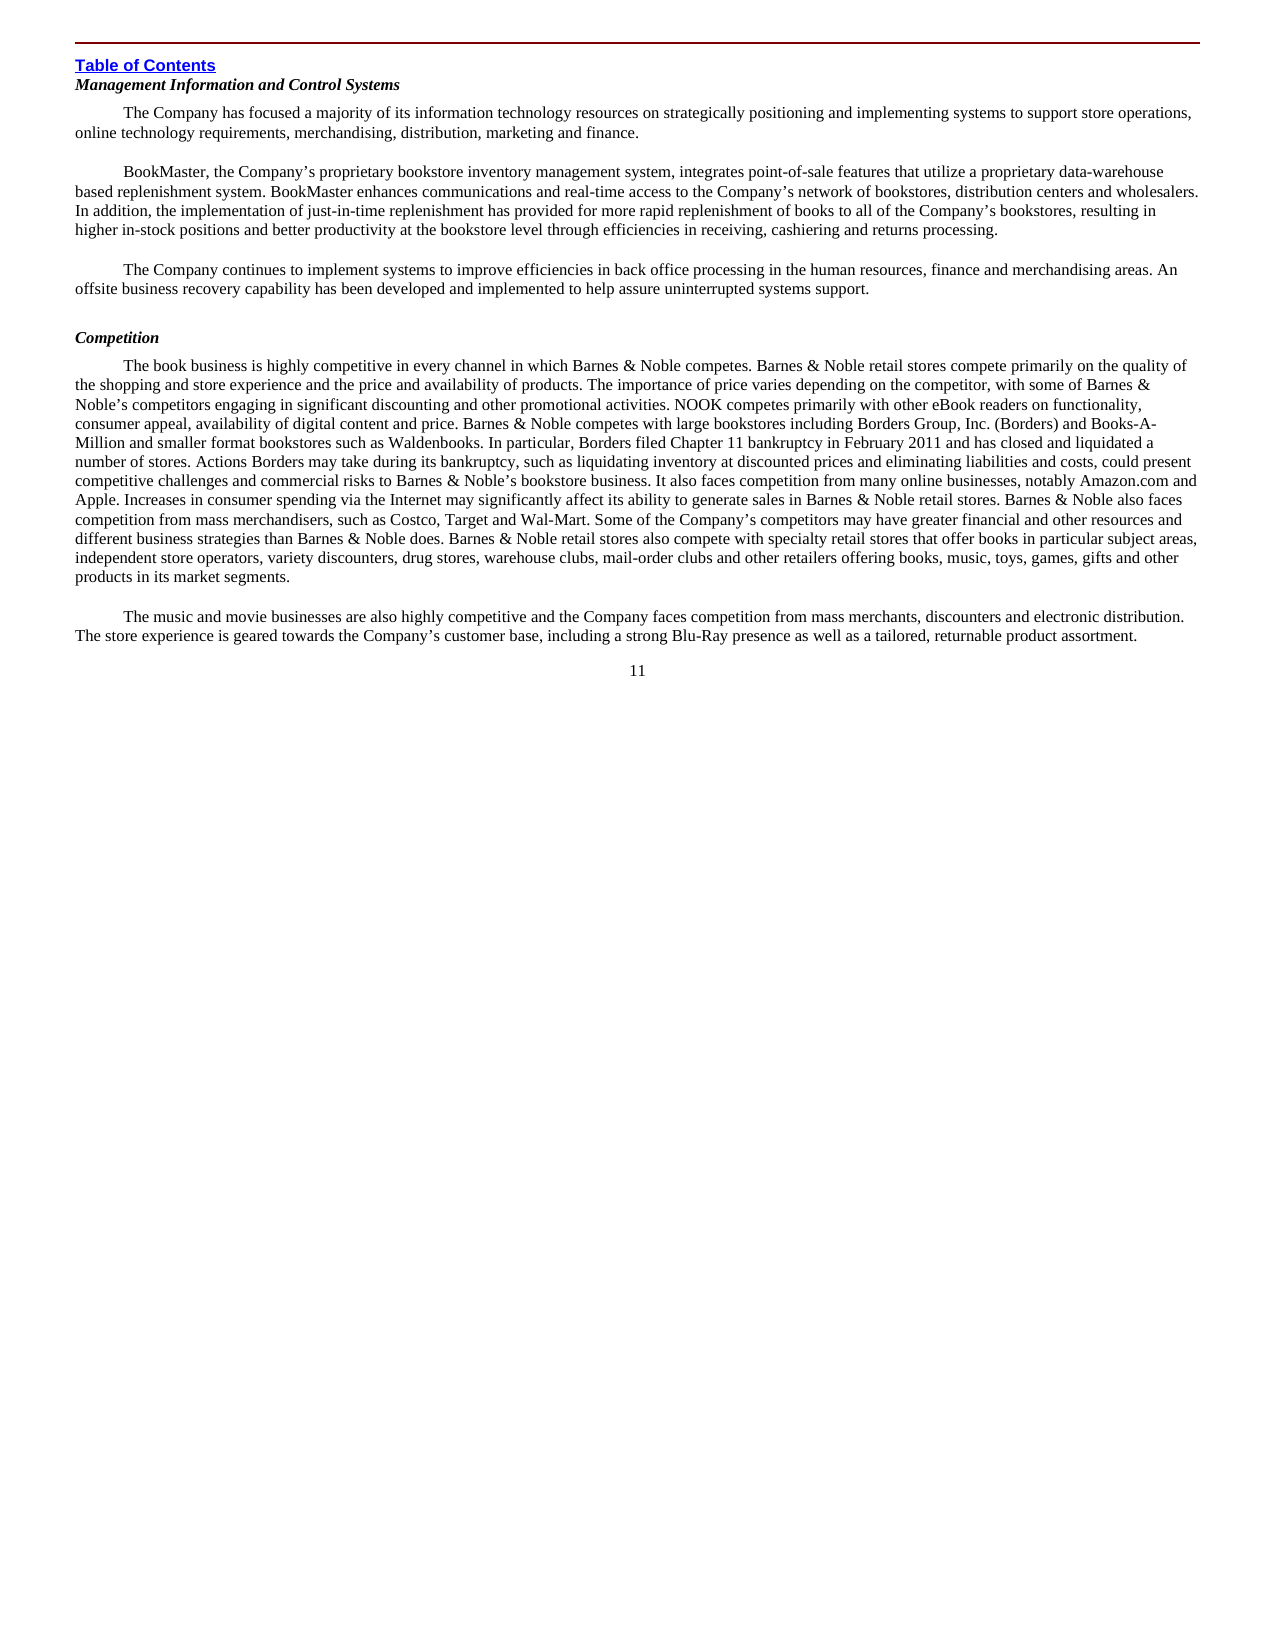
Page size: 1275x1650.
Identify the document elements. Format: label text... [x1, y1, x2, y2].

text The Company continues to implement systems to improve efficiencies in back office processing in the human resources, finance and merchandising areas. An offsite business recovery capability has been developed and implemented to help assure uninterrupted systems support. [75, 259, 1200, 298]
text Competition [75, 328, 1200, 347]
text BookMaster, the Company’s proprietary bookstore inventory management system, integrates point-of-sale features that utilize a proprietary data-warehouse based replenishment system. BookMaster enhances communications and real-time access to the Company’s network of bookstores, distribution centers and wholesalers. In addition, the implementation of just-in-time replenishment has provided for more rapid replenishment of books to all of the Company’s bookstores, resulting in higher in-stock positions and better productivity at the bookstore level through efficiencies in receiving, cashiering and returns processing. [75, 162, 1200, 239]
text The music and movie businesses are also highly competitive and the Company faces competition from mass merchants, discounters and electronic distribution. The store experience is geared towards the Company’s customer base, including a strong Blu-Ray presence as well as a tailored, returnable product assortment. [75, 607, 1200, 645]
text Table of Contents [75, 56, 1200, 75]
text The Company has focused a majority of its information technology resources on strategically positioning and implementing systems to support store operations, online technology requirements, merchandising, distribution, marketing and finance. [75, 103, 1200, 142]
text The book business is highly competitive in every channel in which Barnes & Noble competes. Barnes & Noble retail stores compete primarily on the quality of the shopping and store experience and the price and availability of products. The importance of price varies depending on the competitor, with some of Barnes & Noble’s competitors engaging in significant discounting and other promotional activities. NOOK competes primarily with other eBook readers on functionality, consumer appeal, availability of digital content and price. Barnes & Noble competes with large bookstores including Borders Group, Inc. (Borders) and Books-A-Million and smaller format bookstores such as Waldenbooks. In particular, Borders filed Chapter 11 bankruptcy in February 2011 and has closed and liquidated a number of stores. Actions Borders may take during its bankruptcy, such as liquidating inventory at discounted prices and eliminating liabilities and costs, could present competitive challenges and commercial risks to Barnes & Noble’s bookstore business. It also faces competition from many online businesses, notably Amazon.com and Apple. Increases in consumer spending via the Internet may significantly affect its ability to generate sales in Barnes & Noble retail stores. Barnes & Noble also faces competition from mass merchandisers, such as Costco, Target and Wal-Mart. Some of the Company’s competitors may have greater financial and other resources and different business strategies than Barnes & Noble does. Barnes & Noble retail stores also compete with specialty retail stores that offer books in particular subject areas, independent store operators, variety discounters, drug stores, warehouse clubs, mail-order clubs and other retailers offering books, music, toys, games, gifts and other products in its market segments. [75, 356, 1200, 586]
text Management Information and Control Systems [75, 75, 1200, 94]
text 11 [75, 661, 1200, 680]
